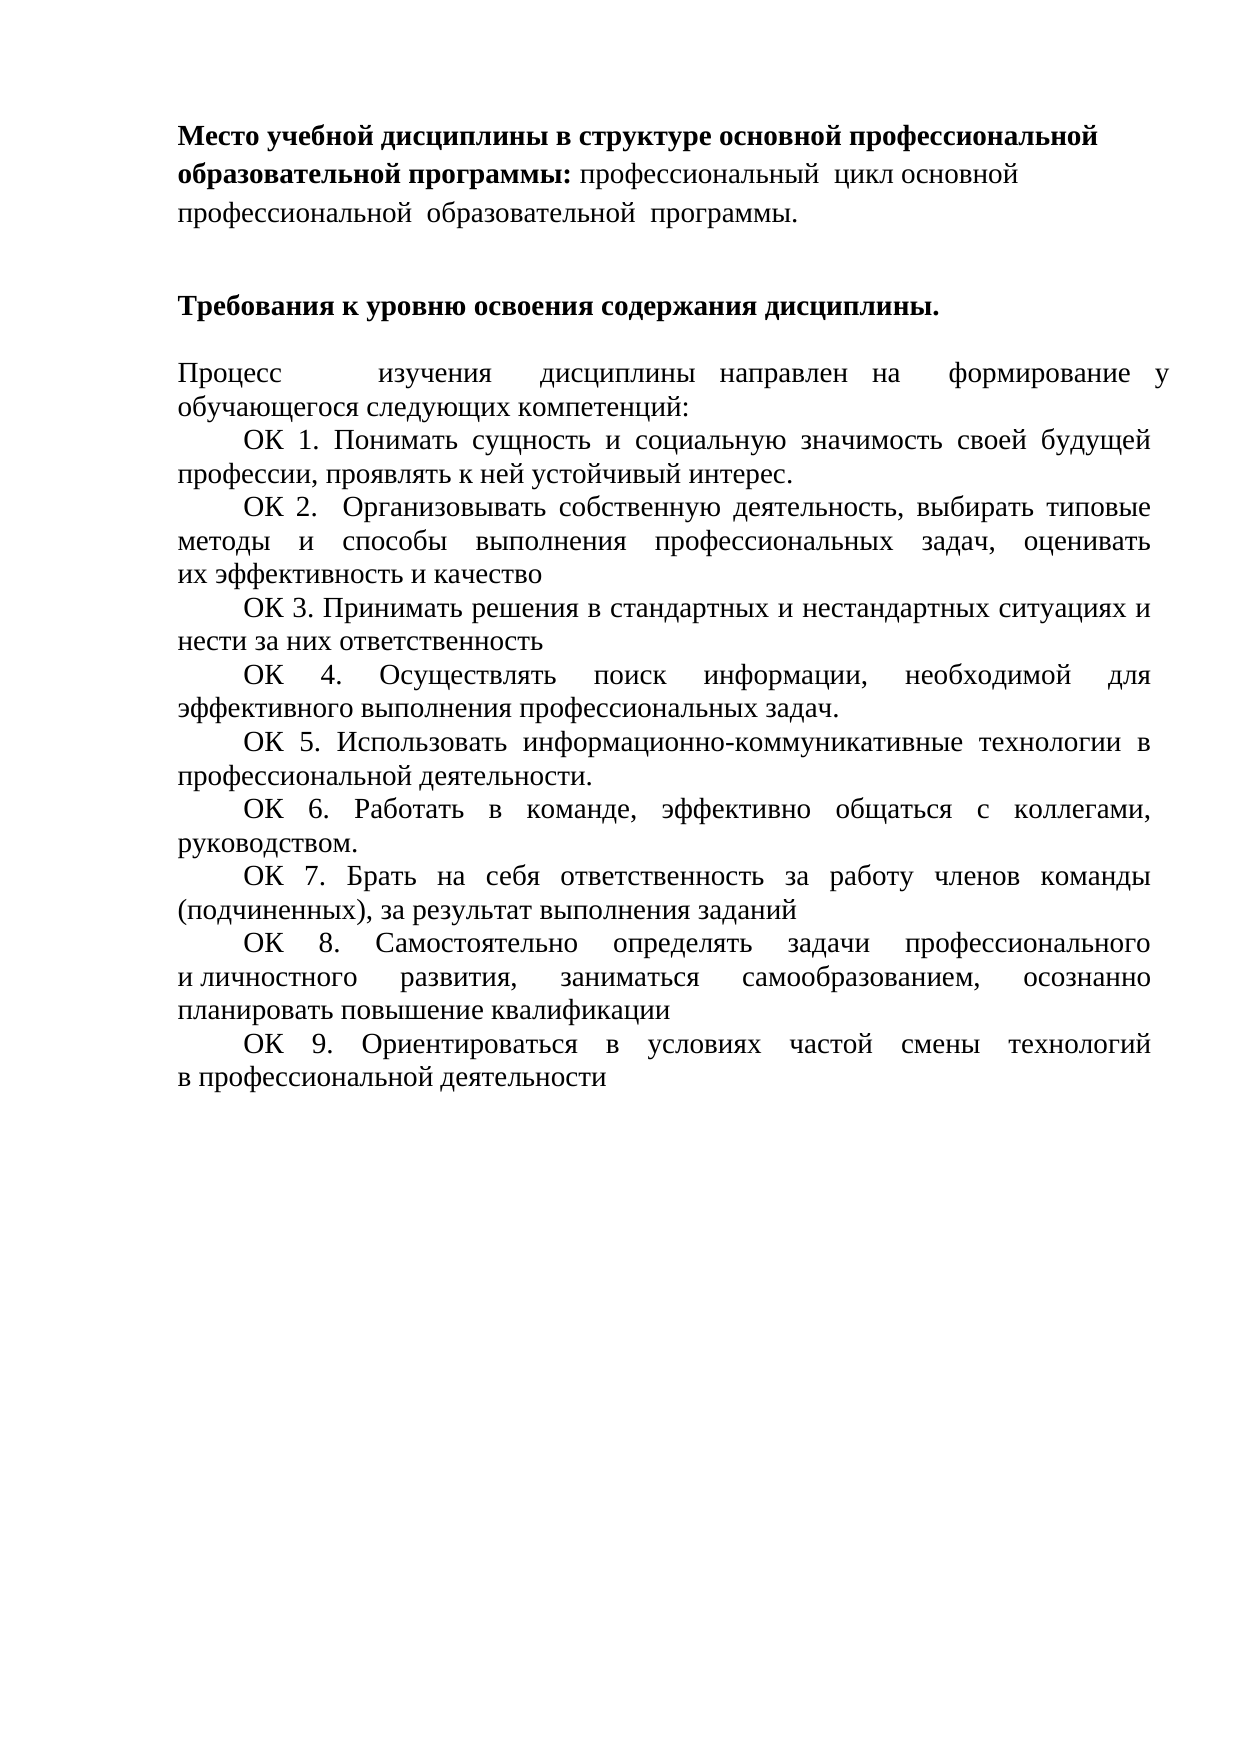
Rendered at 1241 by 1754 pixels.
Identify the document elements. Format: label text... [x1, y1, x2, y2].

text ОК 5. Использовать информационно-коммуникативные технологии в профессиональной деятельности. [177, 724, 1152, 791]
text Место учебной дисциплины в структуре основной профессиональной образовательной программы: профессиональный цикл основной профессиональной образовательной программы. [177, 118, 1152, 229]
text ОК 8. Самостоятельно определять задачи профессионального и личностного развития, заниматься самообразованием, осознанно планировать повышение квалификации [177, 925, 1152, 1026]
text ОК 3. Принимать решения в стандартных и нестандартных ситуациях и нести за них ответственность [177, 590, 1152, 657]
text ОК 6. Работать в команде, эффективно общаться с коллегами, руководством. [177, 791, 1152, 858]
text ОК 4. Осуществлять поиск информации, необходимой для эффективного выполнения профессиональных задач. [177, 657, 1152, 724]
text ОК 1. Понимать сущность и социальную значимость своей будущей профессии, проявлять к ней устойчивый интерес. [177, 422, 1152, 489]
text ОК 2. Организовывать собственную деятельность, выбирать типовые методы и способы выполнения профессиональных задач, оценивать их эффективность и качество [177, 489, 1152, 590]
text ОК 9. Ориентироваться в условиях частой смены технологий в профессиональной деятельности [177, 1026, 1152, 1093]
text Процесс изучения дисциплины направлен на формирование у обучающегося следующих компетенций: [177, 355, 1171, 422]
text ОК 7. Брать на себя ответственность за работу членов команды (подчиненных), за результат выполнения заданий [177, 858, 1152, 925]
text Требования к уровню освоения содержания дисциплины. [177, 288, 1171, 322]
